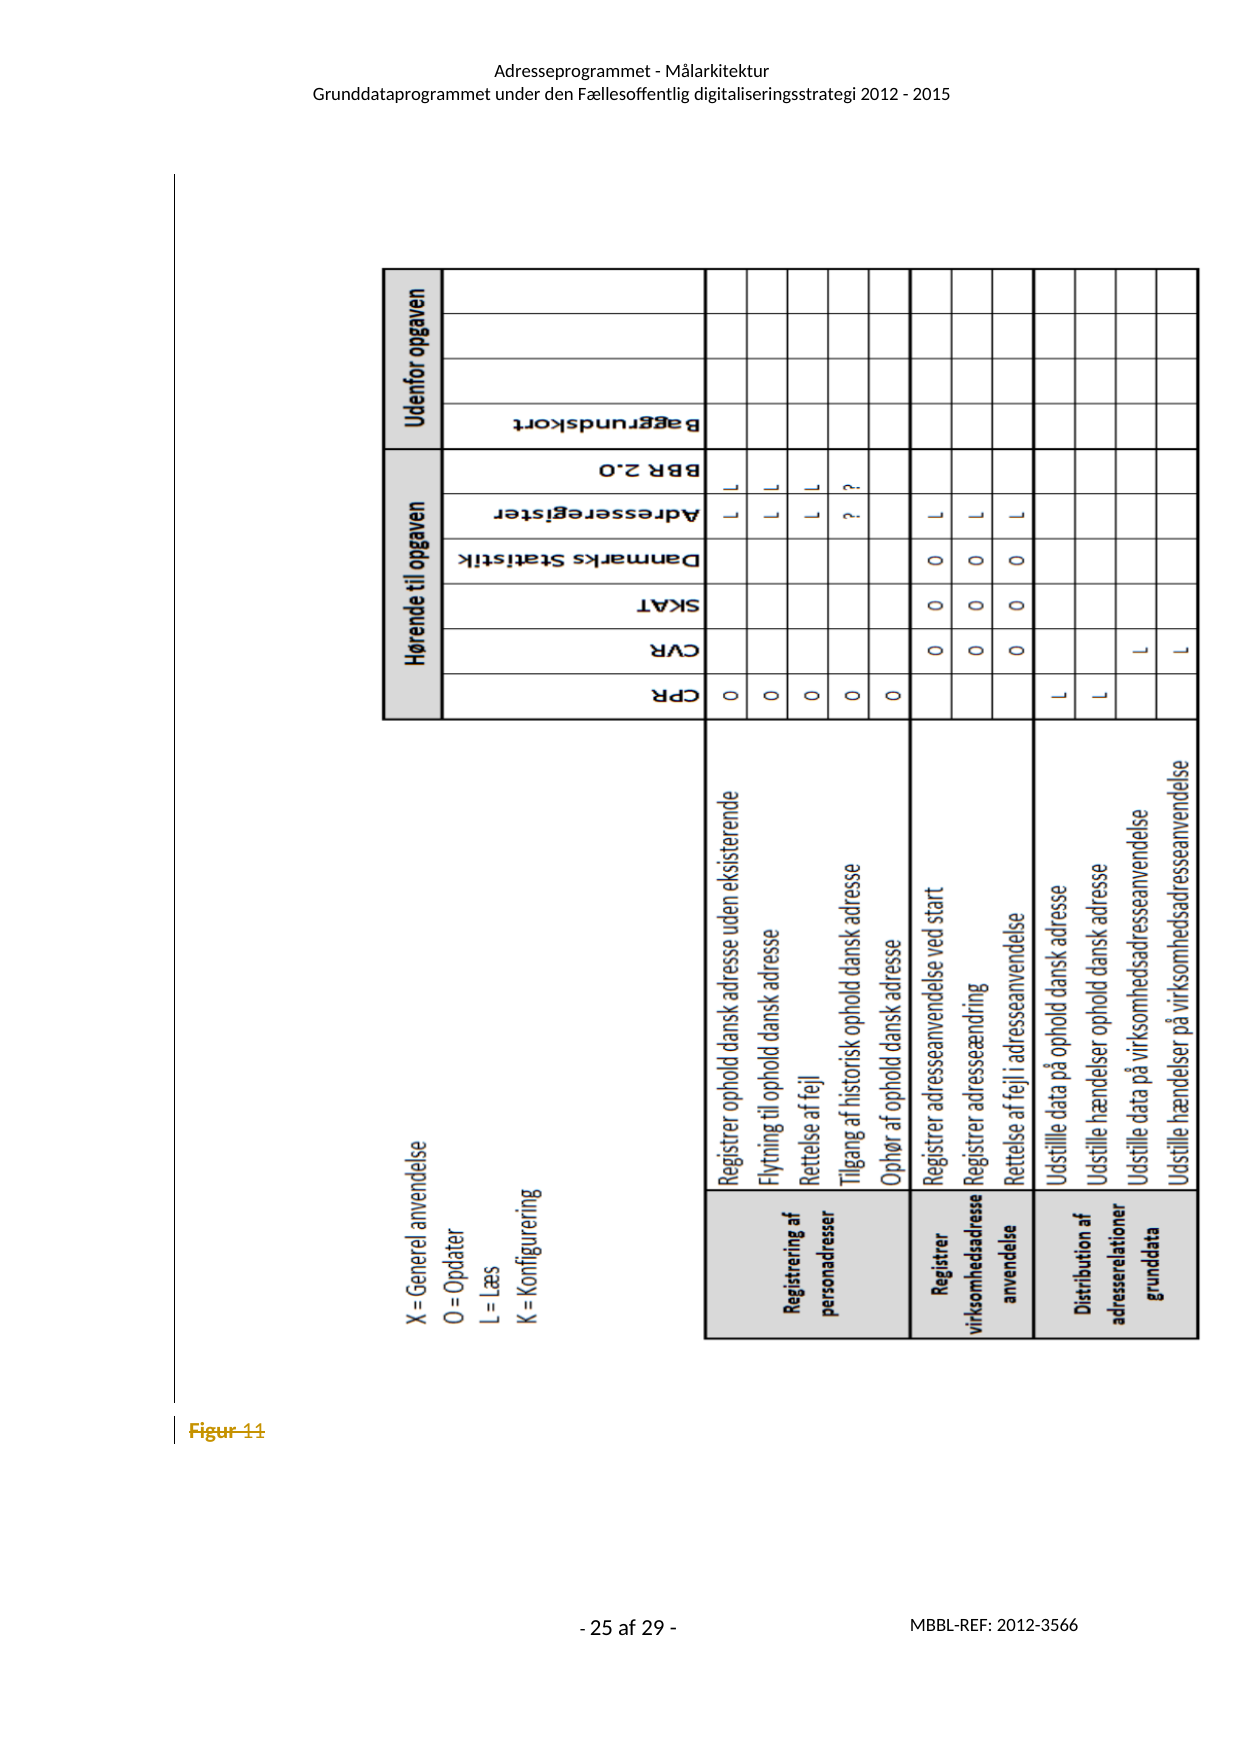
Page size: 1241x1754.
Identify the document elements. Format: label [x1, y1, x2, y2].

picture [350, 204, 1231, 1403]
